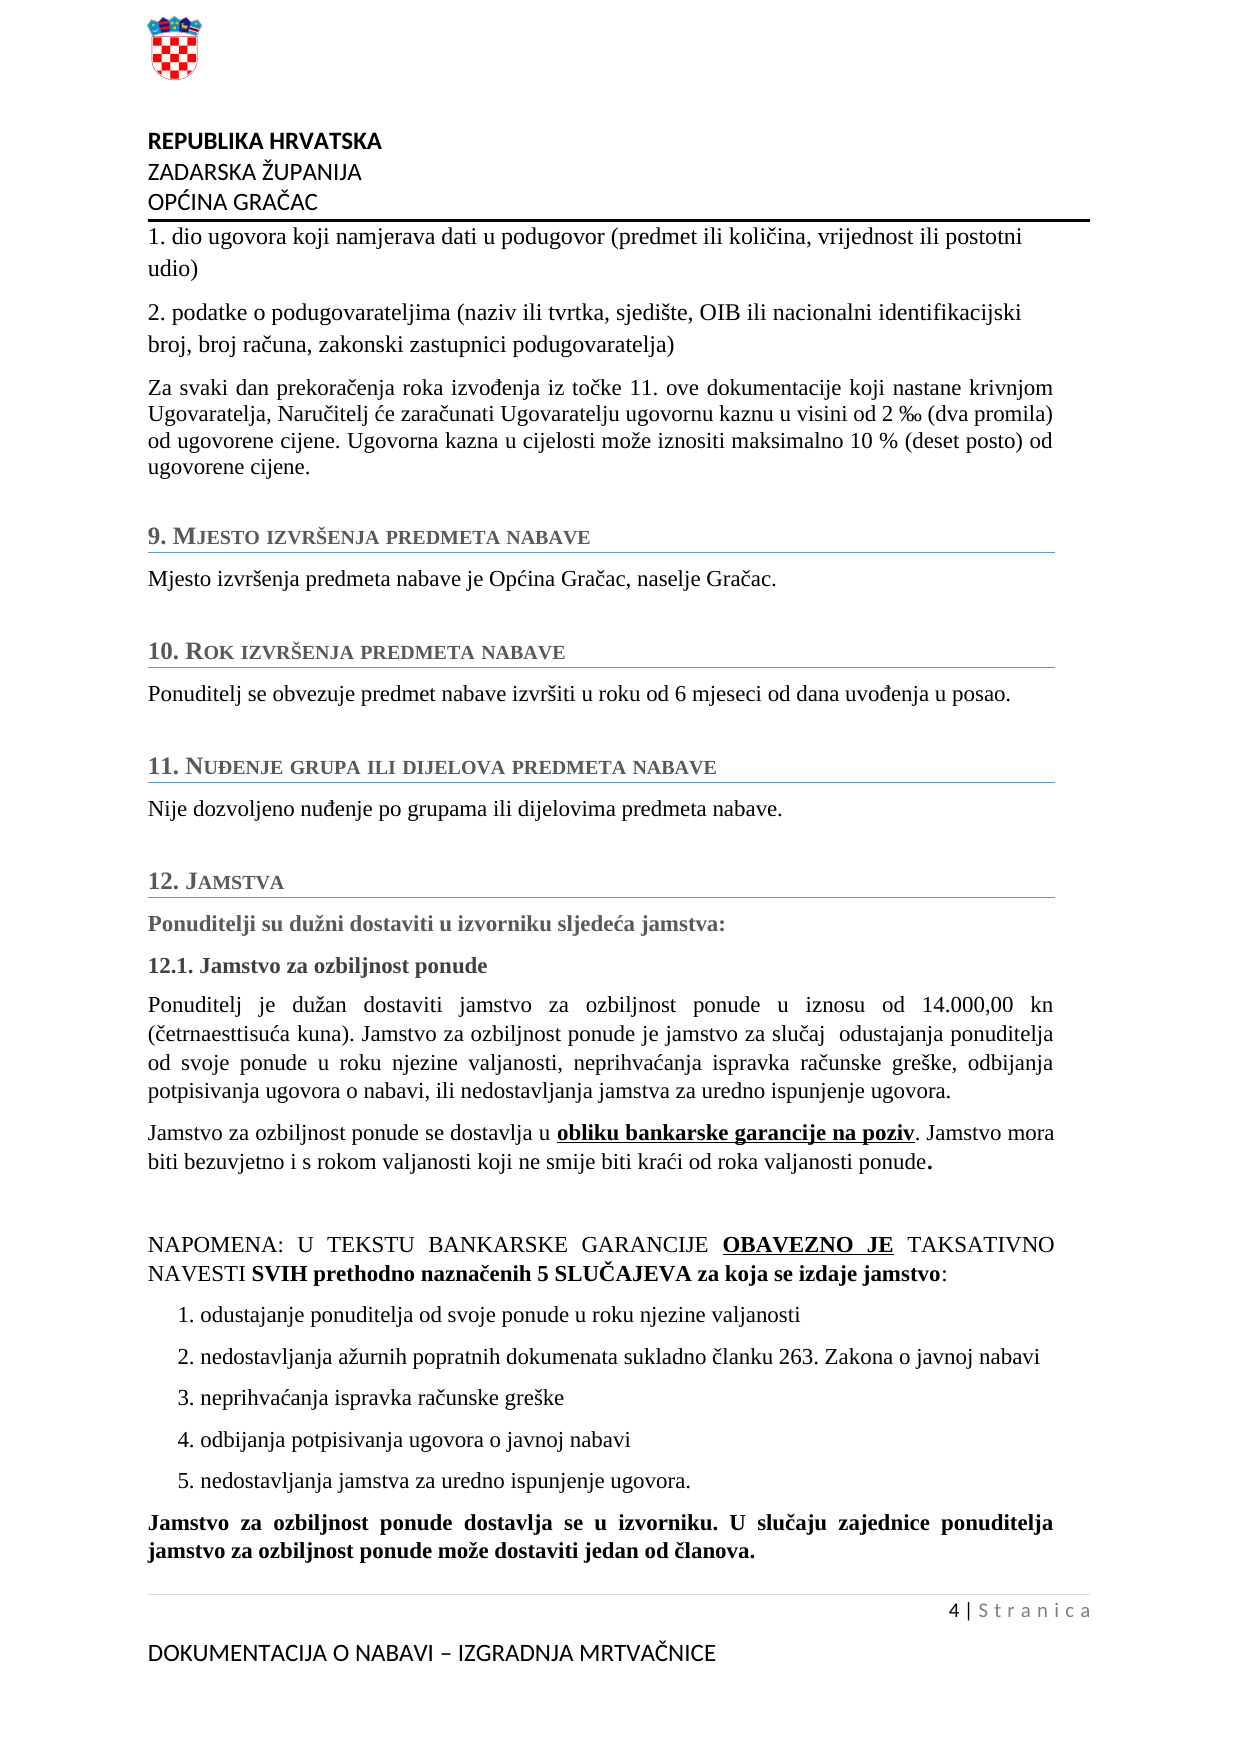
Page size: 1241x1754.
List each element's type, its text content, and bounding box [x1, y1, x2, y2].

text 2. podatke o podugovarateljima (naziv ili tvrtka, sjedište, OIB ili nacionalni identifikacijski broj, broj računa, zakonski zastupnici podugovaratelja) [148, 298, 1055, 357]
picture [147, 16, 202, 80]
text NAPOMENA: U TEKSTU BANKARSKE GARANCIJE OBAVEZNO JE TAKSATIVNO NAVESTI SVIH prethodno naznačenih 5 SLUČAJEVA za koja se izdaje jamstvo: [148, 1231, 1055, 1286]
text Jamstvo za ozbiljnost ponude se dostavlja u obliku bankarske garancije na poziv. Jamstvo mora biti bezuvjetno i s rokom valjanosti koji ne smije biti kraći od roka valjanosti ponude. [148, 1119, 1055, 1174]
text 5. nedostavljanja jamstva za uredno ispunjenje ugovora. [177, 1467, 1055, 1493]
text 3. neprihvaćanja ispravka računske greške [177, 1384, 1055, 1411]
text Nije dozvoljeno nuđenje po grupama ili dijelovima predmeta nabave. [148, 795, 1055, 822]
text Mjesto izvršenja predmeta nabave je Općina Gračac, naselje Gračac. [148, 565, 1055, 592]
text 2. nedostavljanja ažurnih popratnih dokumenata sukladno članku 263. Zakona o javnoj nabavi [177, 1343, 1055, 1369]
text Za svaki dan prekoračenja roka izvođenja iz točke 11. ove dokumentacije koji nastane krivnjom Ugovaratelja, Naručitelj će zaračunati Ugovaratelju ugovornu kaznu u visini od 2 ‰ (dva promila) od ugovorene cijene. Ugovorna kazna u cijelosti može iznositi maksimalno 10 % (deset posto) od ugovorene cijene. [148, 374, 1055, 479]
subtitle 9. Mjesto izvršenja predmeta nabave [148, 521, 1055, 552]
text 1. dio ugovora koji namjerava dati u podugovor (predmet ili količina, vrijednost ili postotni udio) [148, 222, 1055, 282]
subtitle 10. Rok izvršenja predmeta nabave [148, 636, 1055, 667]
text Jamstvo za ozbiljnost ponude dostavlja se u izvorniku. U slučaju zajednice ponuditelja jamstvo za ozbiljnost ponude može dostaviti jedan od članova. [148, 1509, 1055, 1564]
subtitle 12. Jamstva [148, 866, 1055, 897]
text Ponuditelj je dužan dostaviti jamstvo za ozbiljnost ponude u iznosu od 14.000,00 kn (četrnaesttisuća kuna). Jamstvo za ozbiljnost ponude je jamstvo za slučaj odustajanja ponuditelja od svoje ponude u roku njezine valjanosti, neprihvaćanja ispravka računske greške, odbijanja potpisivanja ugovora o nabavi, ili nedostavljanja jamstva za uredno ispunjenje ugovora. [148, 991, 1055, 1104]
text Ponuditelji su dužni dostaviti u izvorniku sljedeća jamstva: [148, 910, 1055, 937]
text 1. odustajanje ponuditelja od svoje ponude u roku njezine valjanosti [177, 1301, 1055, 1328]
text 4. odbijanja potpisivanja ugovora o javnoj nabavi [177, 1426, 1055, 1452]
subtitle 12.1. Jamstvo za ozbiljnost ponude [148, 952, 1055, 978]
text Ponuditelj se obvezuje predmet nabave izvršiti u roku od 6 mjeseci od dana uvođenja u posao. [148, 680, 1055, 707]
subtitle 11. Nuđenje grupa ili dijelova predmeta nabave [148, 751, 1055, 782]
